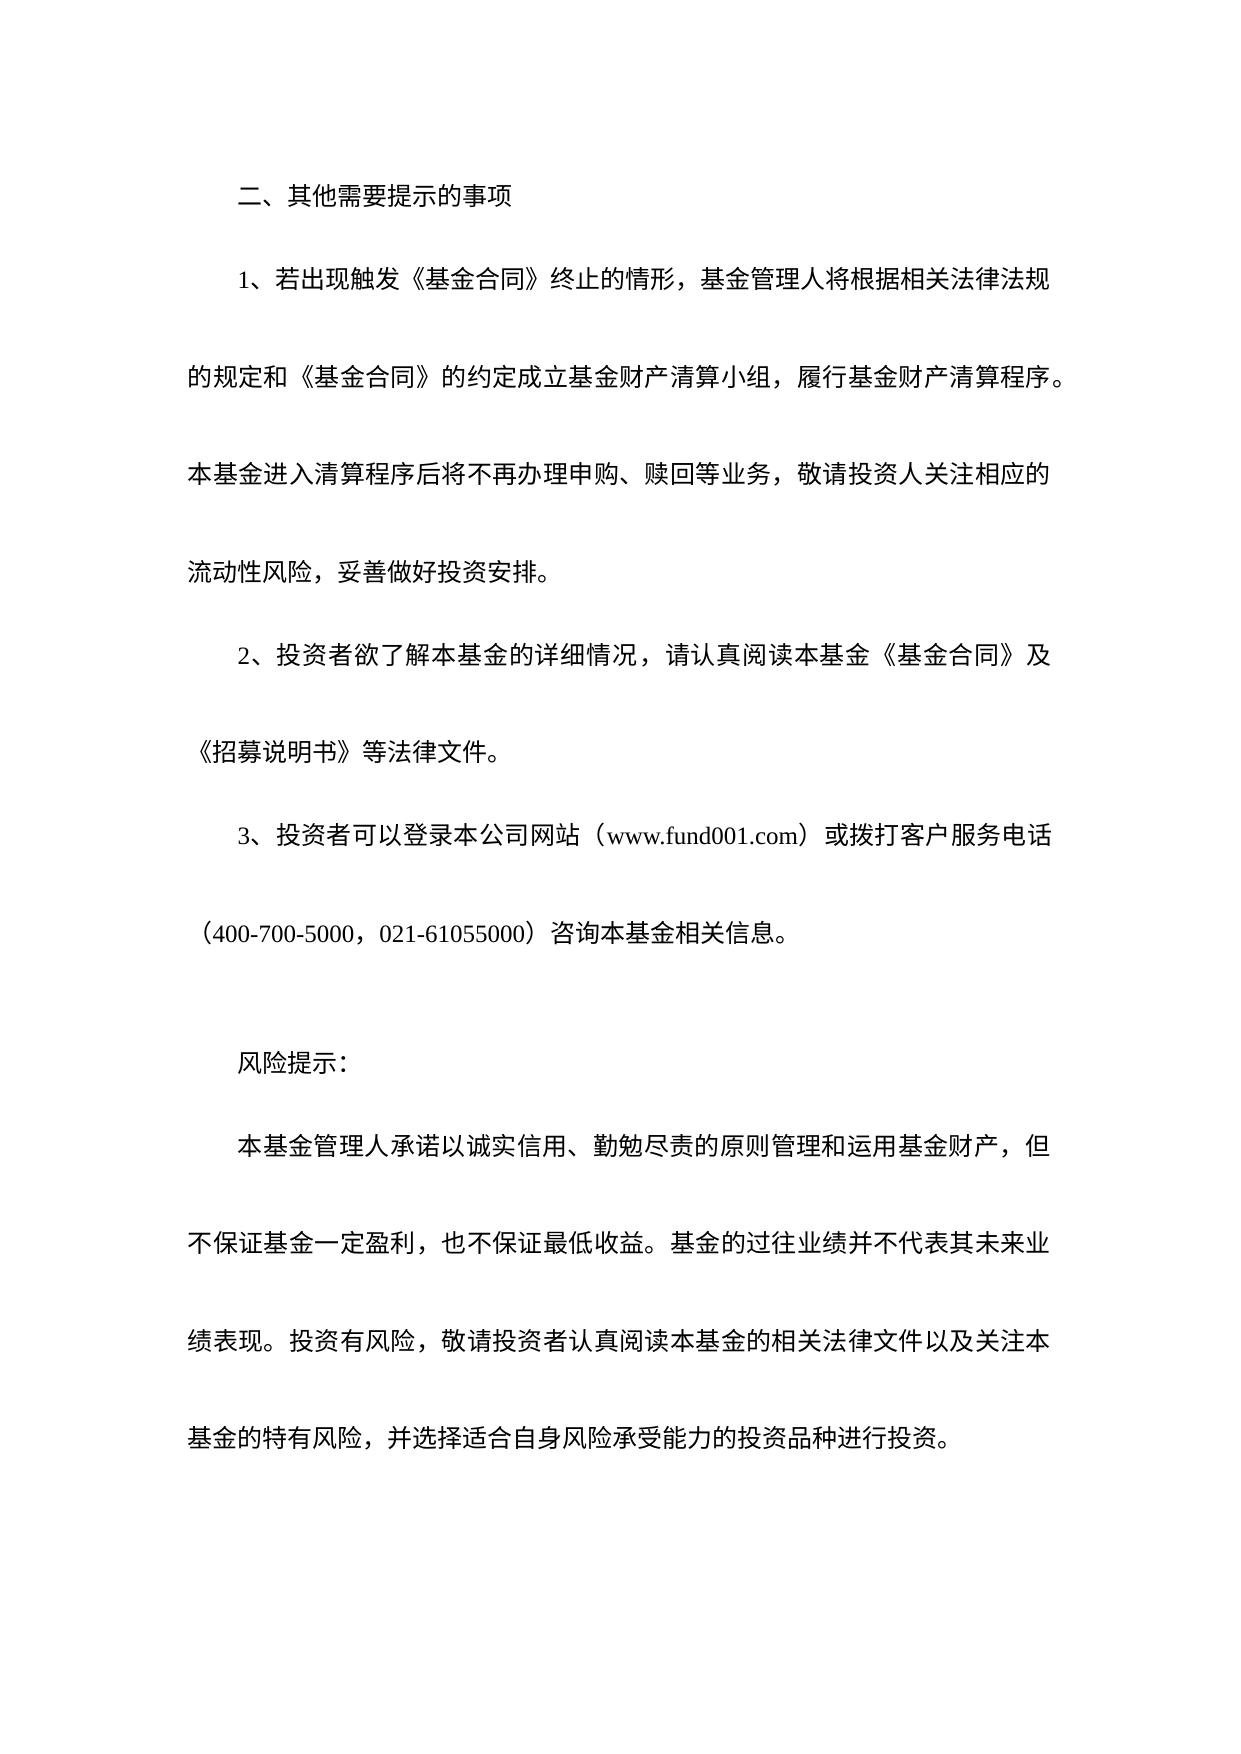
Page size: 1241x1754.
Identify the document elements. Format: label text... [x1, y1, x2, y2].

text 1、若出现触发《基金合同》终止的情形，基金管理人将根据相关法律法规的规定和《基金合同》的约定成立基金财产清算小组，履行基金财产清算程序。本基金进入清算程序后将不再办理申购、赎回等业务，敬请投资人关注相应的流动性风险，妥善做好投资安排。 [187, 245, 1053, 603]
text 3、投资者可以登录本公司网站（www.fund001.com）或拨打客户服务电话（400-700-5000，021-61055000）咨询本基金相关信息。 [187, 801, 1053, 964]
text 2、投资者欲了解本基金的详细情况，请认真阅读本基金《基金合同》及《招募说明书》等法律文件。 [187, 621, 1053, 783]
text 风险提示： [187, 1029, 1053, 1094]
text 二、其他需要提示的事项 [187, 162, 1053, 227]
text 本基金管理人承诺以诚实信用、勤勉尽责的原则管理和运用基金财产，但不保证基金一定盈利，也不保证最低收益。基金的过往业绩并不代表其未来业绩表现。投资有风险，敬请投资者认真阅读本基金的相关法律文件以及关注本基金的特有风险，并选择适合自身风险承受能力的投资品种进行投资。 [187, 1112, 1053, 1469]
